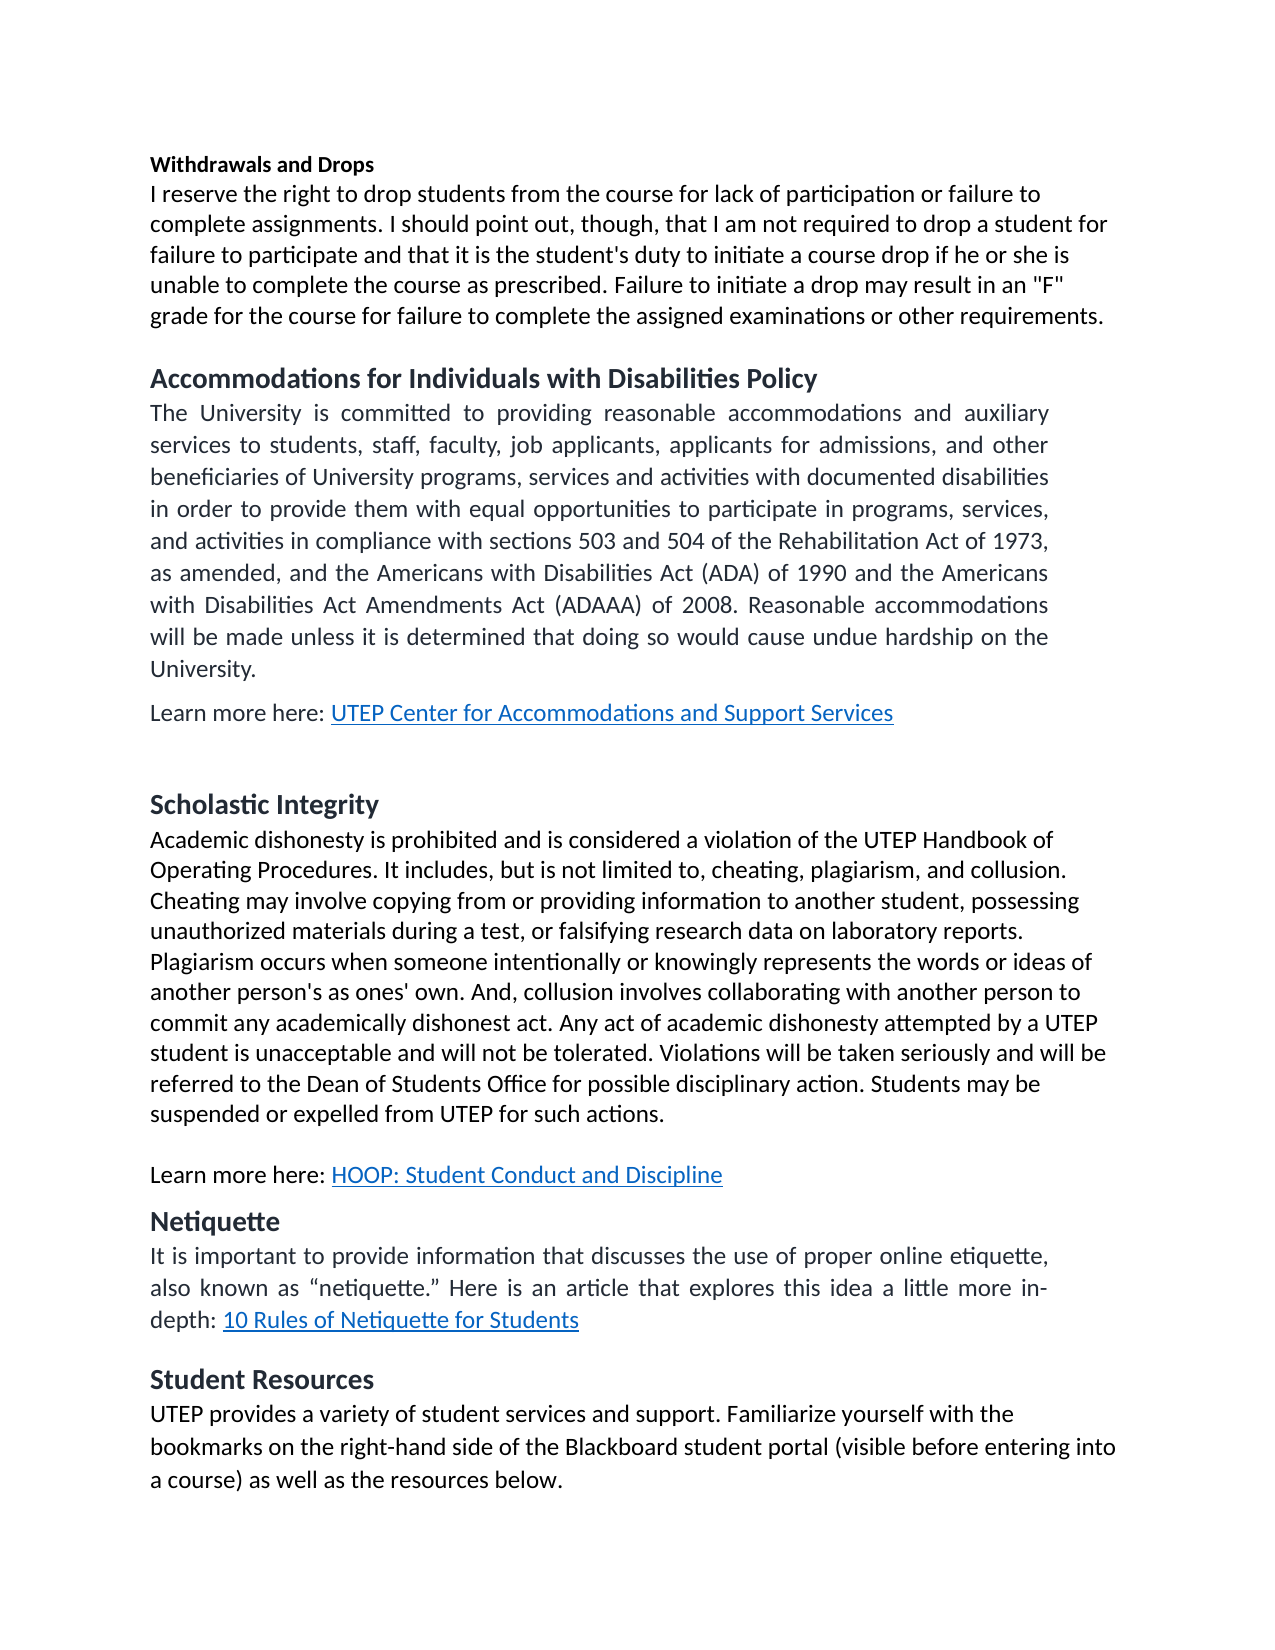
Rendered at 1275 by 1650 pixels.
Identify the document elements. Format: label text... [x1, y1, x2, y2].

text Withdrawals and Drops [150, 150, 1125, 178]
list Scholastic Integrity [150, 786, 1050, 822]
list Accommodations for Individuals with Disabilities Policy [150, 360, 1050, 395]
text I reserve the right to drop students from the course for lack of participation or failure to complete assignments. I should point out, though, that I am not required to drop a student for failure to participate and that it is the student's duty to initiate a course drop if he or she is unable to complete the course as prescribed. Failure to initiate a drop may result in an "F" grade for the course for failure to complete the assigned examinations or other requirements. [150, 178, 1125, 331]
list Student Resources [150, 1361, 1050, 1397]
text Learn more here: HOOP: Student Conduct and Discipline [150, 1159, 1125, 1190]
list The University is committed to providing reasonable accommodations and auxiliary services to students, staff, faculty, job applicants, applicants for admissions, and other beneficiaries of University programs, services and activities with documented disabilities in order to provide them with equal opportunities to participate in programs, services, and activities in compliance with sections 503 and 504 of the Rehabilitation Act of 1973, as amended, and the Americans with Disabilities Act (ADA) of 1990 and the Americans with Disabilities Act Amendments Act (ADAAA) of 2008. Reasonable accommodations will be made unless it is determined that doing so would cause undue hardship on the University. [150, 397, 1050, 683]
list Netiquette [150, 1203, 1050, 1238]
text Academic dishonesty is prohibited and is considered a violation of the UTEP Handbook of Operating Procedures. It includes, but is not limited to, cheating, plagiarism, and collusion. Cheating may involve copying from or providing information to another student, possessing unauthorized materials during a test, or falsifying research data on laboratory reports. Plagiarism occurs when someone intentionally or knowingly represents the words or ideas of another person's as ones' own. And, collusion involves collaborating with another person to commit any academically dishonest act. Any act of academic dishonesty attempted by a UTEP student is unacceptable and will not be tolerated. Violations will be taken seriously and will be referred to the Dean of Students Office for possible disciplinary action. Students may be suspended or expelled from UTEP for such actions. [150, 824, 1125, 1129]
list Learn more here: UTEP Center for Accommodations and Support Services [150, 697, 1050, 728]
text UTEP provides a variety of student services and support. Familiarize yourself with the bookmarks on the right-hand side of the Blackboard student portal (visible before entering into a course) as well as the resources below. [150, 1398, 1125, 1495]
list It is important to provide information that discusses the use of proper online etiquette, also known as “netiquette.” Here is an article that explores this idea a little more in-depth: 10 Rules of Netiquette for Students [150, 1240, 1050, 1334]
